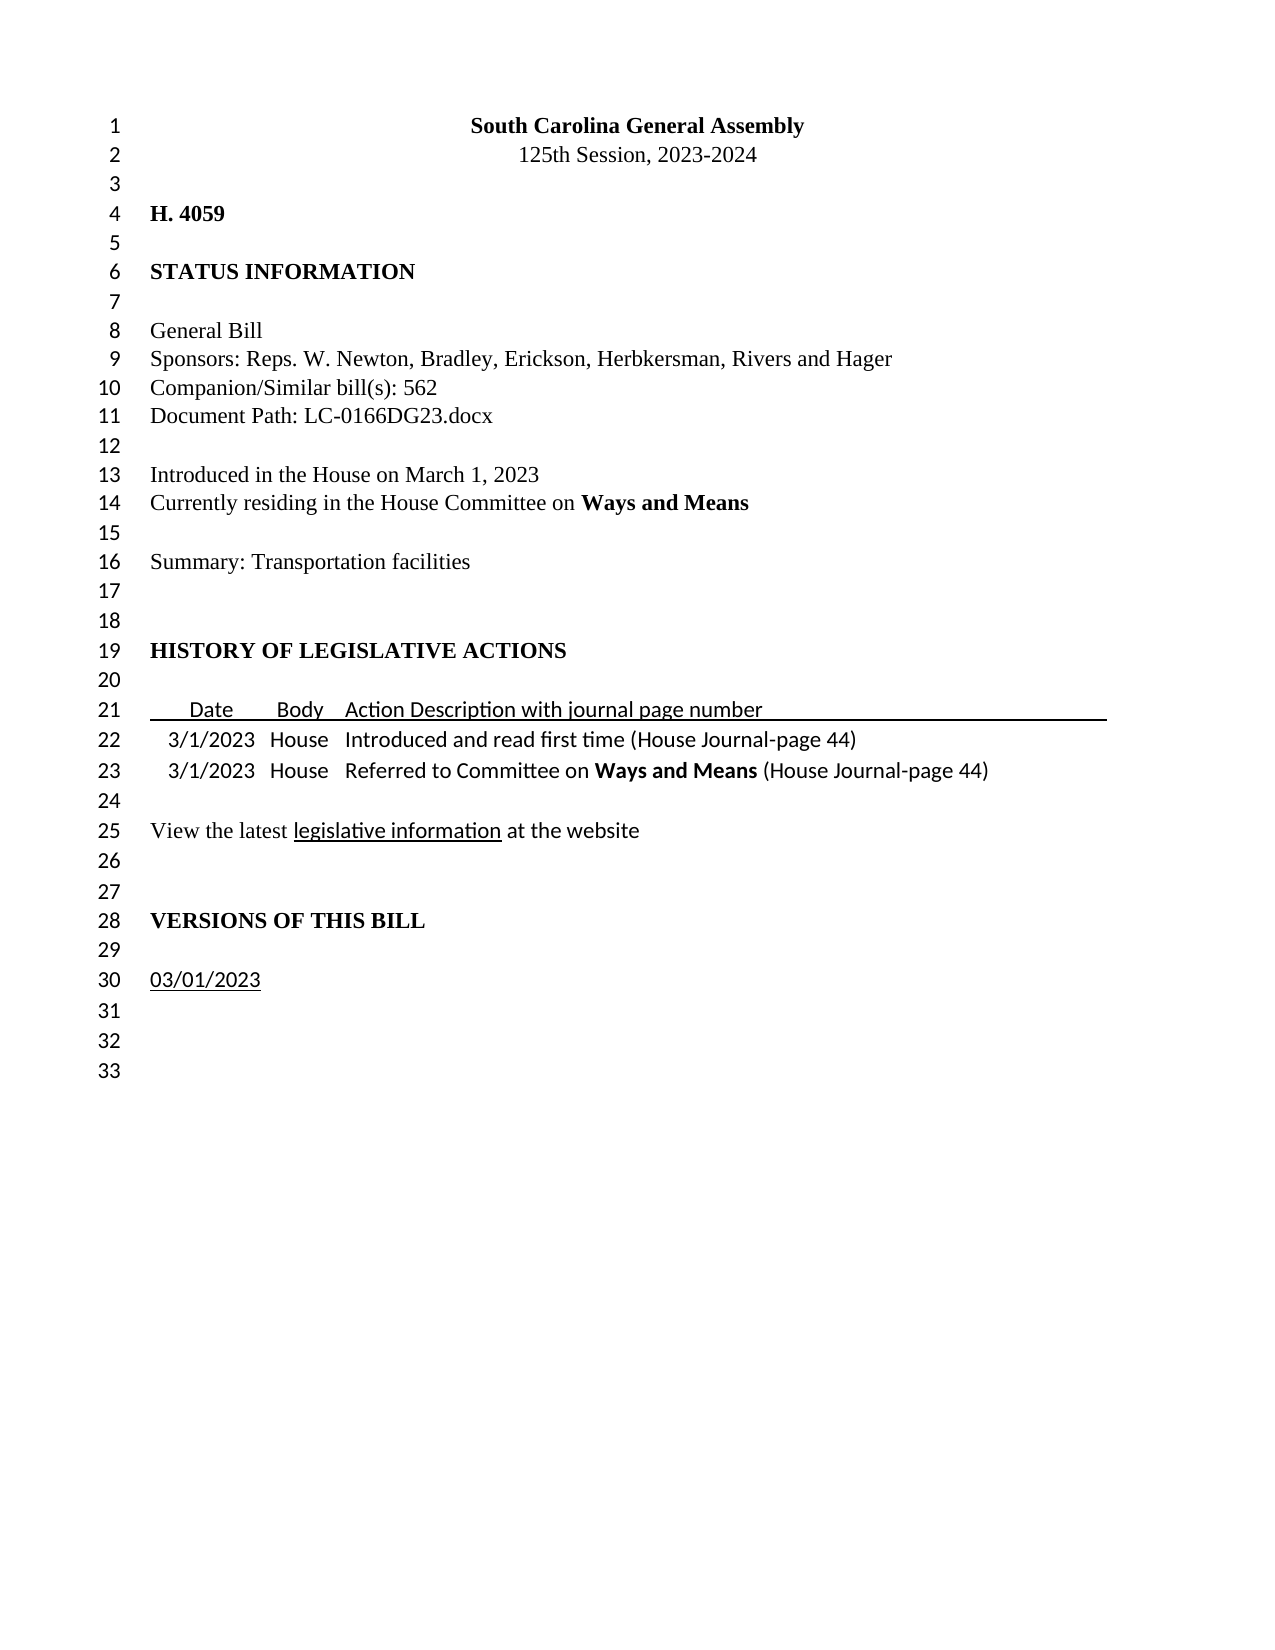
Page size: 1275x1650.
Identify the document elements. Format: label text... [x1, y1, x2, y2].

text HISTORY OF LEGISLATIVE ACTIONS [150, 637, 1125, 663]
text Introduced in the House on March 1, 2023 [150, 461, 1125, 487]
text Sponsors: Reps. W. Newton, Bradley, Erickson, Herbkersman, Rivers and Hager [150, 345, 1125, 372]
text 125th Session, 2023-2024 [150, 141, 1125, 167]
text Companion/Similar bill(s): 562 [150, 374, 1125, 400]
text Currently residing in the House Committee on Ways and Means [150, 489, 1125, 516]
text Summary: Transportation facilities [150, 548, 1125, 574]
text 03/01/2023 [150, 966, 1125, 993]
text 3/1/2023 House Referred to Committee on Ways and Means (House Journal-page 44) [150, 756, 1125, 784]
text 3/1/2023 House Introduced and read first time (House Journal-page 44) [150, 726, 1125, 754]
text Date Body Action Description with journal page number [150, 695, 1125, 723]
text VERSIONS OF THIS BILL [150, 907, 1125, 933]
text STATUS INFORMATION [150, 258, 1125, 284]
text Document Path: LC-0166DG23.docx [150, 402, 1125, 428]
text View the latest legislative information at the website [150, 816, 1125, 844]
text General Bill [150, 317, 1125, 343]
text South Carolina General Assembly [150, 112, 1125, 139]
text H. 4059 [150, 199, 1125, 226]
